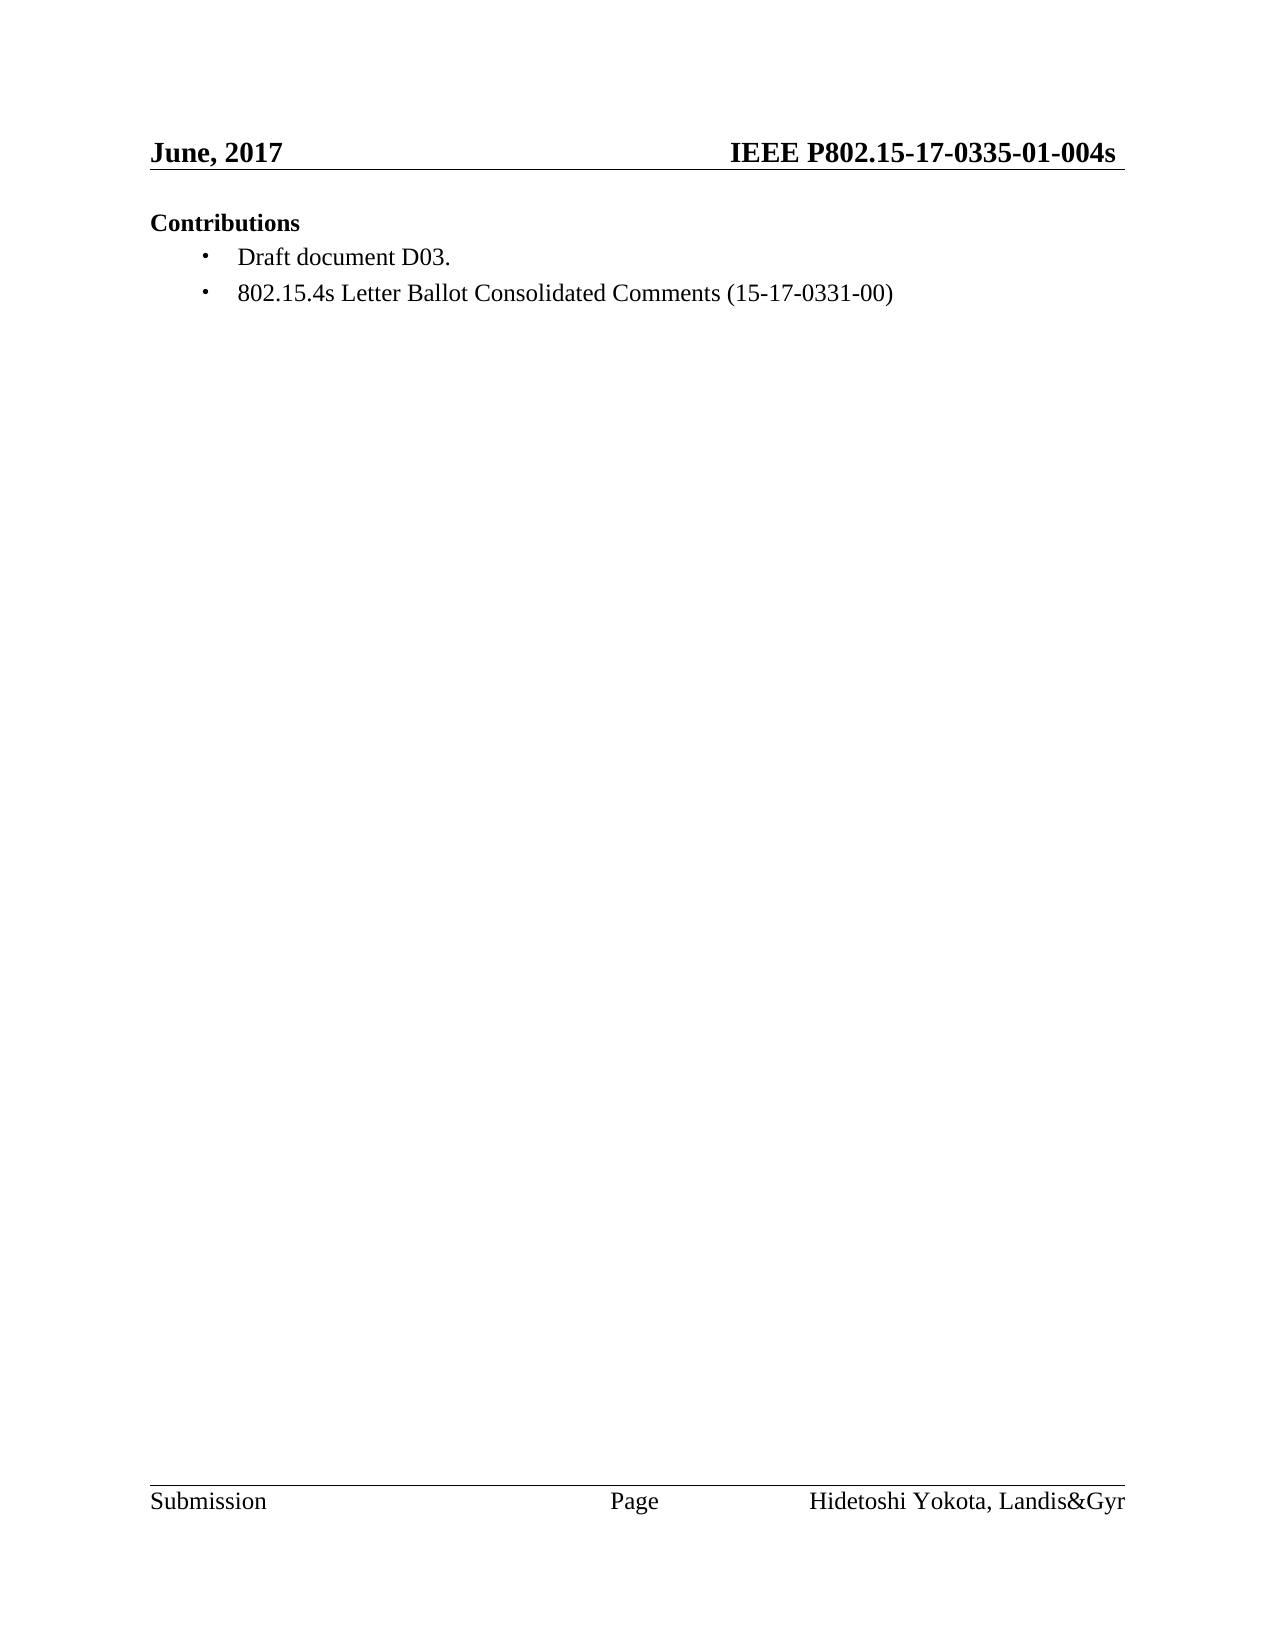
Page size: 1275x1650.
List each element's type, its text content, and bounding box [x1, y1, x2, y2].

text Contributions [150, 208, 1125, 236]
list Draft document D03. [194, 236, 1125, 273]
list 802.15.4s Letter Ballot Consolidated Comments (15-17-0331-00) [194, 273, 1125, 309]
